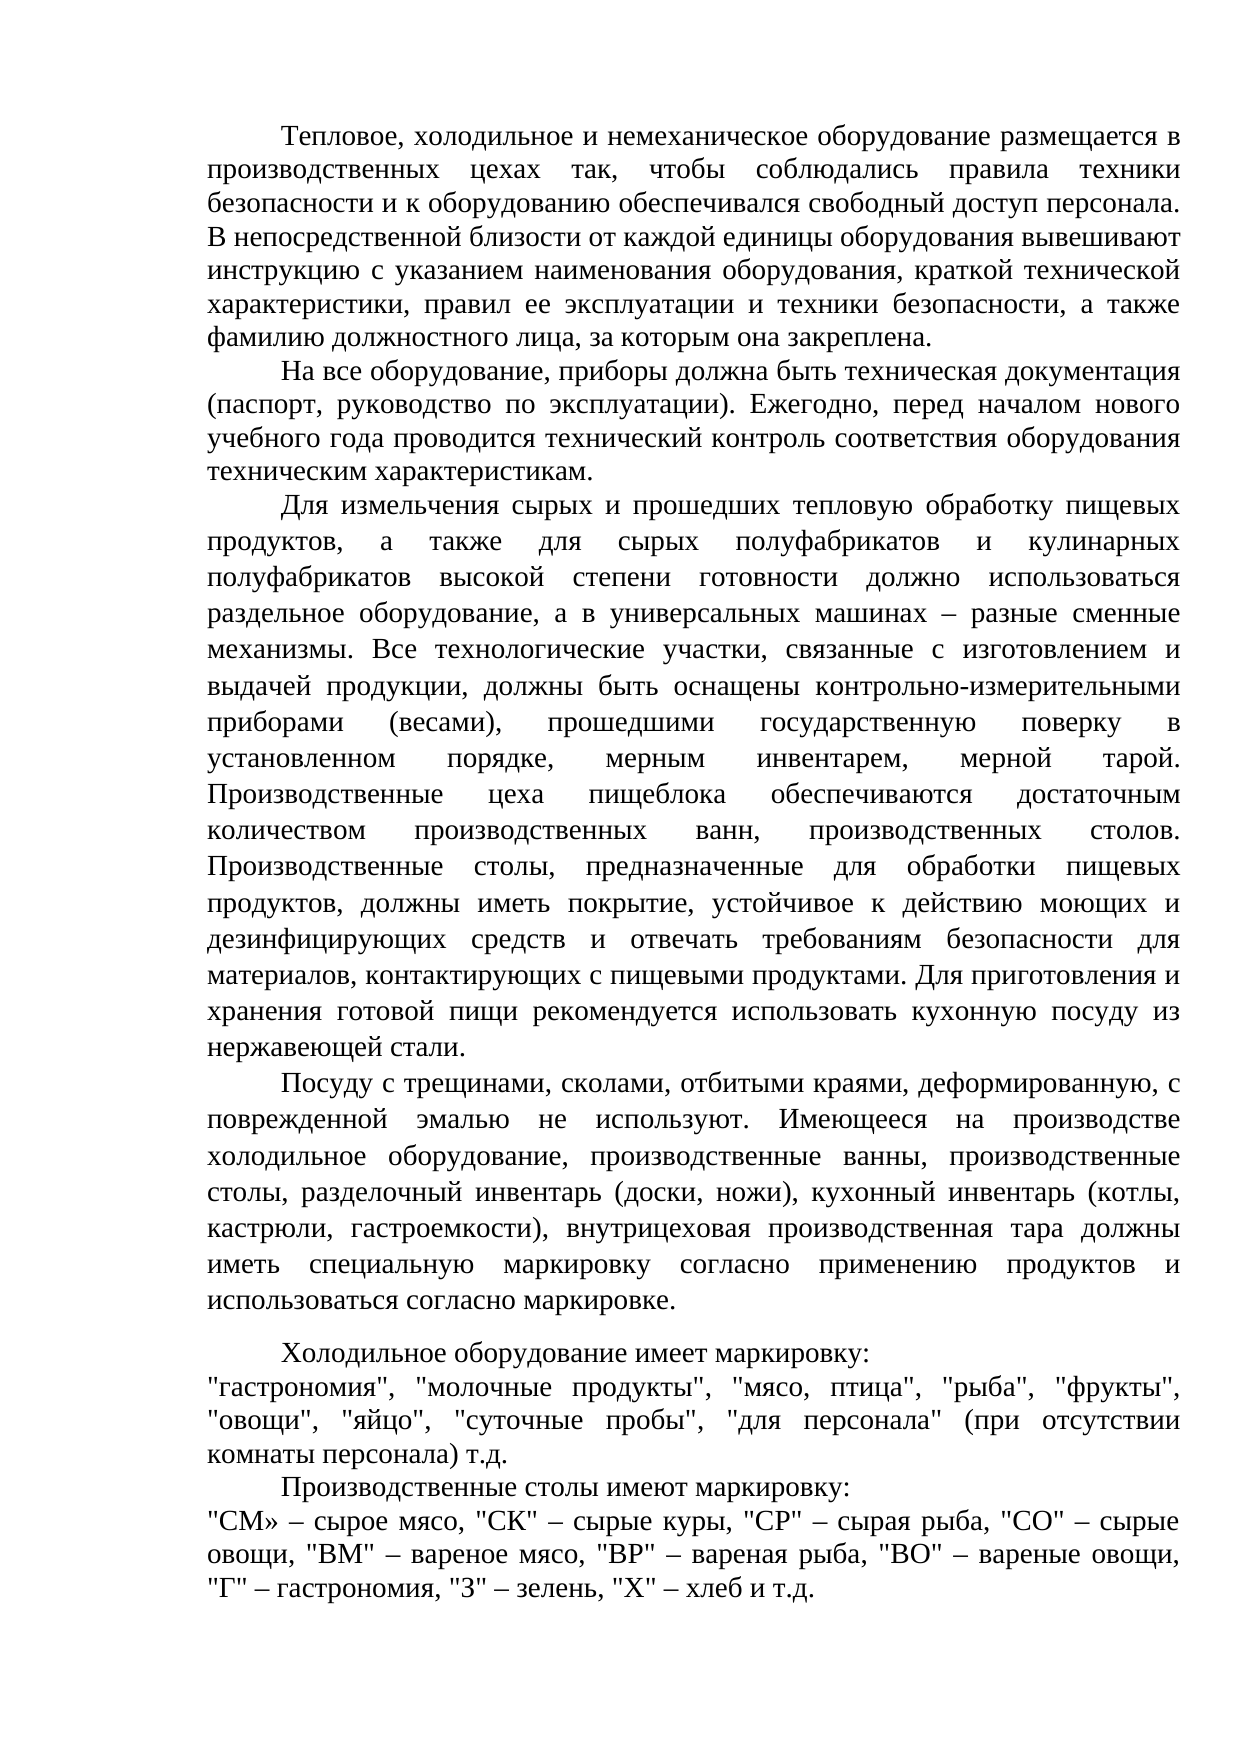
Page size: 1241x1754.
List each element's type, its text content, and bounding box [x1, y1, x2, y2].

text "гастрономия", "молочные продукты", "мясо, птица", "рыба", "фрукты", "овощи", "яйцо", "суточные пробы", "для персонала" (при отсутствии комнаты персонала) т.д. [207, 1369, 1181, 1469]
text На все оборудование, приборы должна быть техническая документация (паспорт, руководство по эксплуатации). Ежегодно, перед началом нового учебного года проводится технический контроль соответствия оборудования техническим характеристикам. [207, 353, 1181, 487]
text Посуду с трещинами, сколами, отбитыми краями, деформированную, с поврежденной эмалью не используют. Имеющееся на производстве холодильное оборудование, производственные ванны, производственные столы, разделочный инвентарь (доски, ножи), кухонный инвентарь (котлы, кастрюли, гастроемкости), внутрицеховая производственная тара должны иметь специальную маркировку согласно применению продуктов и использоваться согласно маркировке. [207, 1065, 1181, 1316]
text Для измельчения сырых и прошедших тепловую обработку пищевых продуктов, а также для сырых полуфабрикатов и кулинарных полуфабрикатов высокой степени готовности должно использоваться раздельное оборудование, а в универсальных машинах – разные сменные механизмы. Все технологические участки, связанные с изготовлением и выдачей продукции, должны быть оснащены контрольно-измерительными приборами (весами), прошедшими государственную поверку в установленном порядке, мерным инвентарем, мерной тарой. Производственные цеха пищеблока обеспечиваются достаточным количеством производственных ванн, производственных столов. Производственные столы, предназначенные для обработки пищевых продуктов, должны иметь покрытие, устойчивое к действию моющих и дезинфицирующих средств и отвечать требованиям безопасности для материалов, контактирующих с пищевыми продуктами. Для приготовления и хранения готовой пищи рекомендуется использовать кухонную посуду из нержавеющей стали. [207, 487, 1181, 1063]
text Производственные столы имеют маркировку: [207, 1469, 1181, 1503]
text Тепловое, холодильное и немеханическое оборудование размещается в производственных цехах так, чтобы соблюдались правила техники безопасности и к оборудованию обеспечивался свободный доступ персонала. В непосредственной близости от каждой единицы оборудования вывешивают инструкцию с указанием наименования оборудования, краткой технической характеристики, правил ее эксплуатации и техники безопасности, а также фамилию должностного лица, за которым она закреплена. [207, 118, 1181, 353]
text Холодильное оборудование имеет маркировку: [207, 1335, 1181, 1369]
text "СМ» – сырое мясо, "СК" – сырые куры, "СР" – сырая рыба, "СО" – сырые овощи, "ВМ" – вареное мясо, "ВР" – вареная рыба, "ВО" – вареные овощи, "Г" – гастрономия, "З" – зелень, "Х" – хлеб и т.д. [207, 1503, 1181, 1603]
